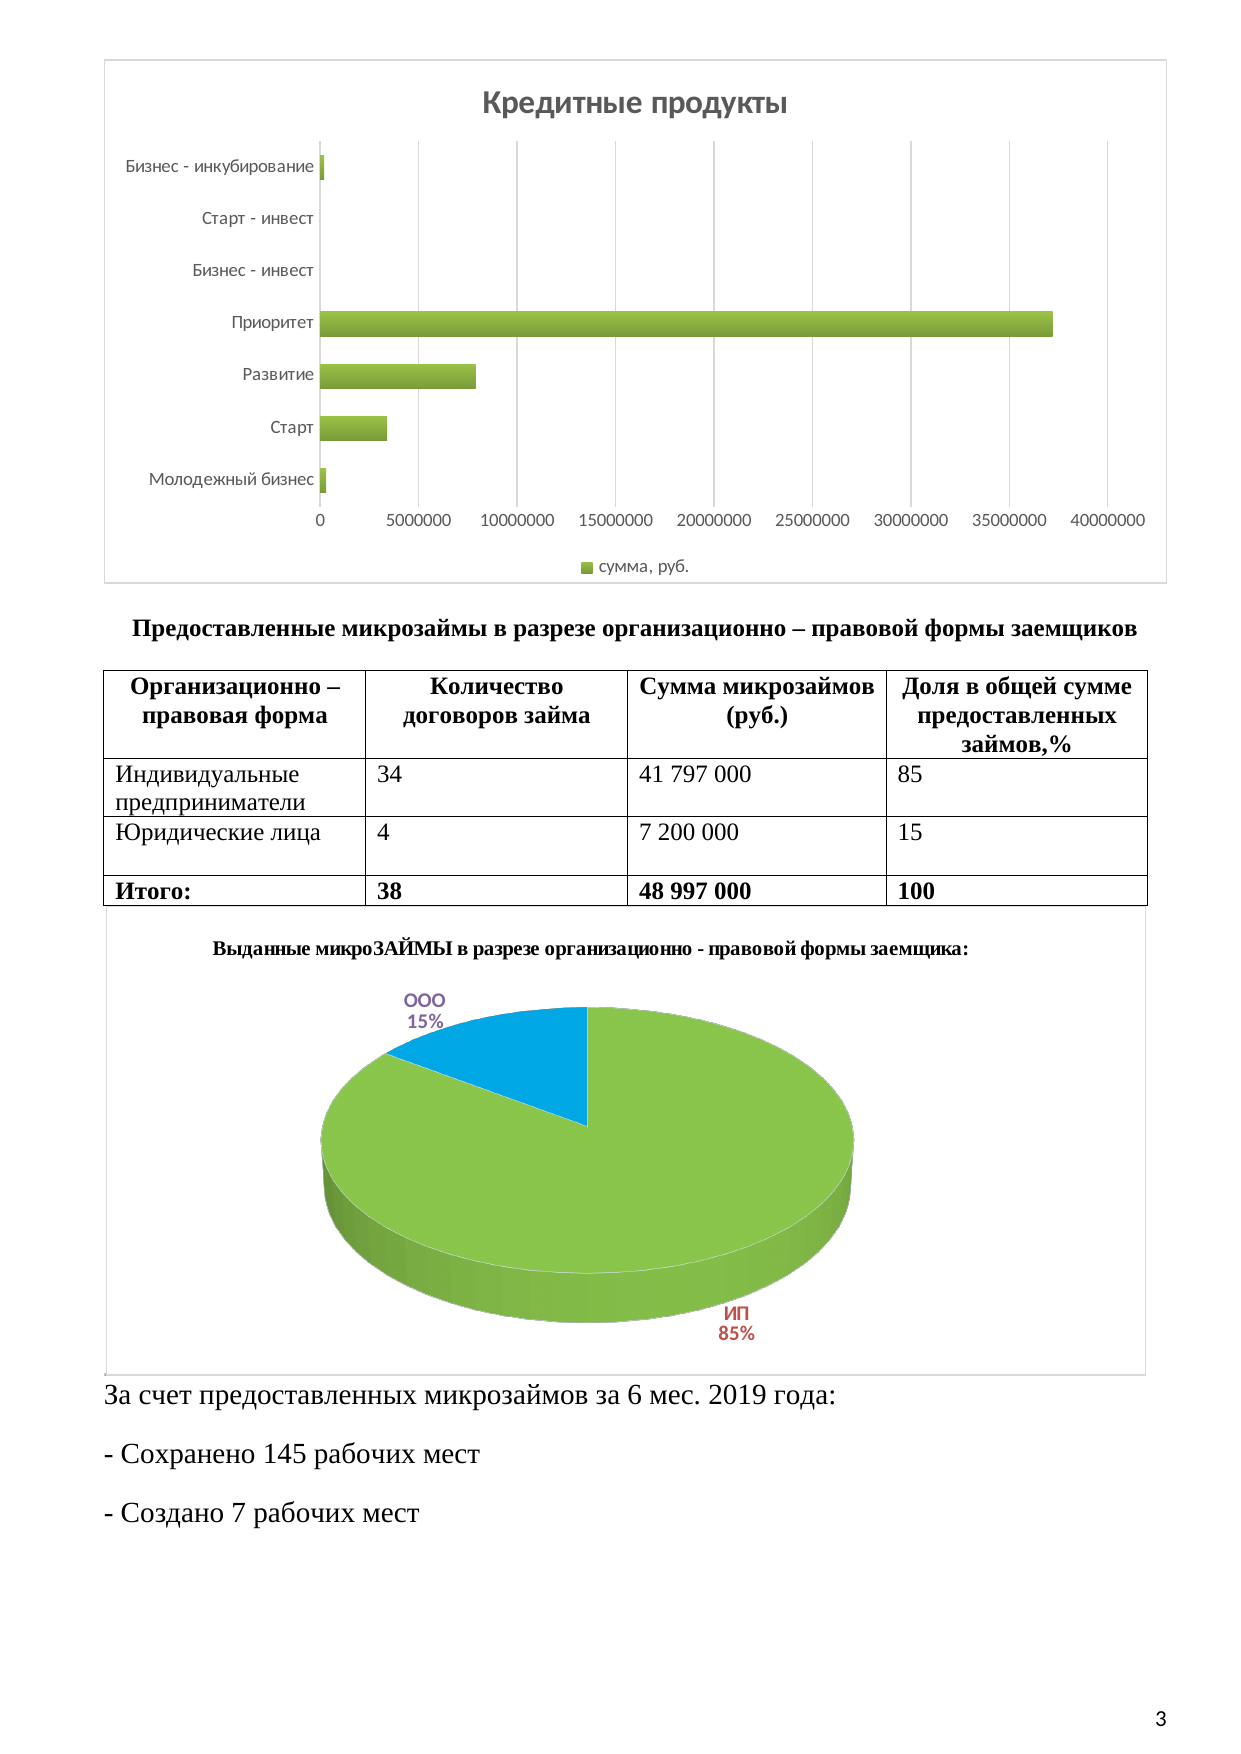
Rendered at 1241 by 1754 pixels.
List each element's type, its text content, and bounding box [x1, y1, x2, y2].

table_cell 34 [366, 759, 627, 816]
table_header Доля в общей сумме предоставленных займов,% [887, 671, 1147, 758]
text З [103, 906, 1167, 1377]
table_header Сумма микрозаймов (руб.) [628, 671, 886, 758]
text За счет предоставленных микрозаймов за 6 мес. 2019 года: [103, 1377, 1167, 1410]
text Предоставленные микрозаймы в разрезе организационно – правовой формы заемщиков [103, 613, 1167, 642]
table_cell Итого: [104, 876, 365, 904]
table_cell 4 [366, 817, 627, 875]
table_cell Юридические лица [104, 817, 365, 875]
table_cell 7 200 000 [628, 817, 886, 875]
text - Создано 7 рабочих мест [103, 1496, 1167, 1529]
table_cell 48 997 000 [628, 876, 886, 904]
table_cell 85 [887, 759, 1147, 816]
table_header Количество договоров займа [366, 671, 627, 758]
table_cell 15 [887, 817, 1147, 875]
text - Сохранено 145 рабочих мест [103, 1436, 1167, 1470]
table_cell Индивидуальные предприниматели [104, 759, 365, 816]
table_header Организационно – правовая форма [104, 671, 365, 758]
table_cell 38 [366, 876, 627, 904]
table_cell 41 797 000 [628, 759, 886, 816]
table_cell 100 [887, 876, 1147, 904]
